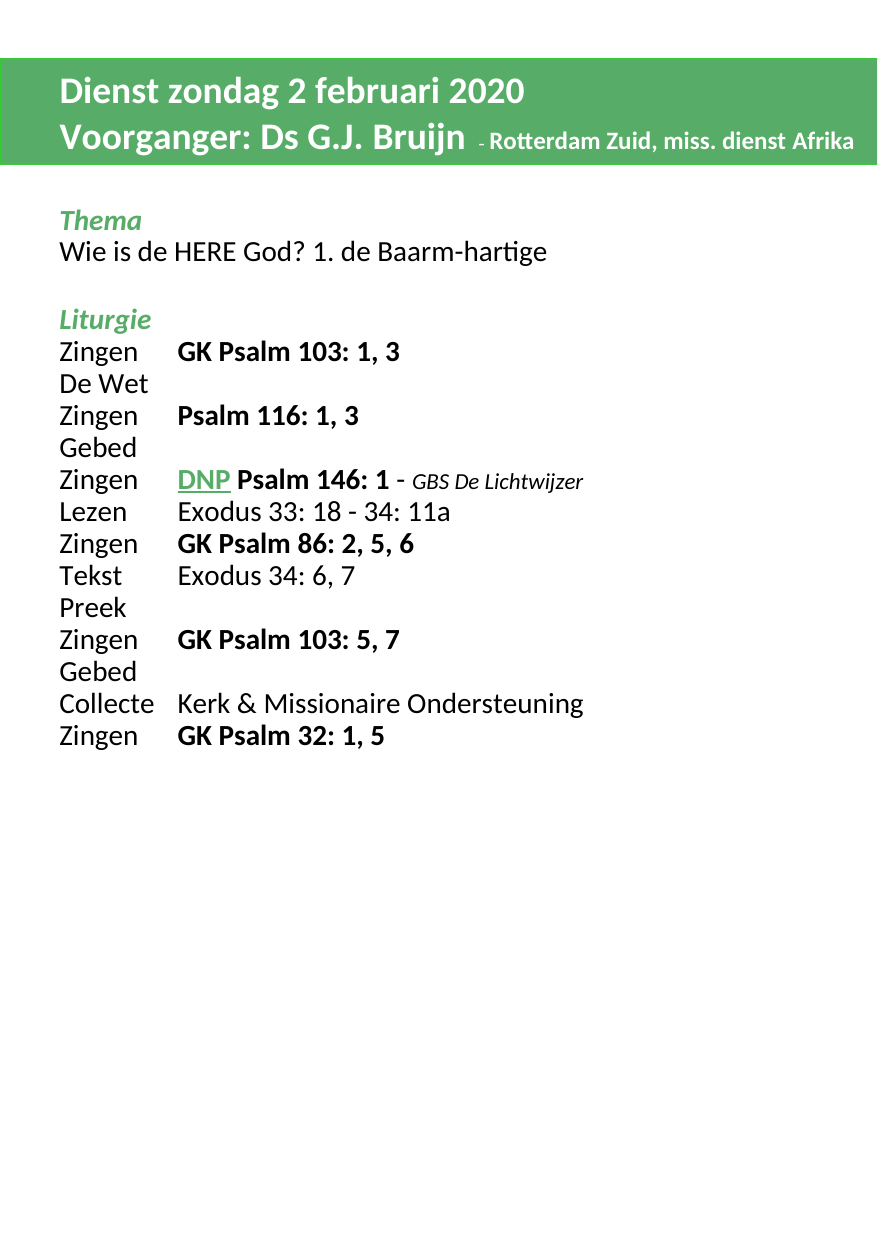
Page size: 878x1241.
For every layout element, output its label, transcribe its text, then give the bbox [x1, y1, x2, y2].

text Tekst Exodus 34: 6, 7 [59, 560, 818, 592]
text De Wet [59, 368, 818, 400]
text Preek [59, 592, 818, 624]
text Gebed [59, 656, 818, 688]
text Gebed [59, 432, 818, 464]
text Liturgie [59, 304, 818, 336]
text Wie is de HERE God? 1. de Baarm-hartige [59, 236, 818, 268]
text Lezen Exodus 33: 18 - 34: 11a [59, 496, 818, 528]
text Zingen Psalm 116: 1, 3 [59, 400, 818, 432]
text Zingen GK Psalm 103: 5, 7 [59, 624, 818, 656]
text Thema [59, 204, 818, 236]
text Zingen GK Psalm 103: 1, 3 [59, 336, 818, 368]
text Zingen DNP Psalm 146: 1 - GBS De Lichtwijzer [59, 464, 818, 496]
text Zingen GK Psalm 86: 2, 5, 6 [59, 528, 818, 560]
text Zingen GK Psalm 32: 1, 5 [59, 720, 818, 752]
text Collecte Kerk & Missionaire Ondersteuning [59, 688, 818, 720]
